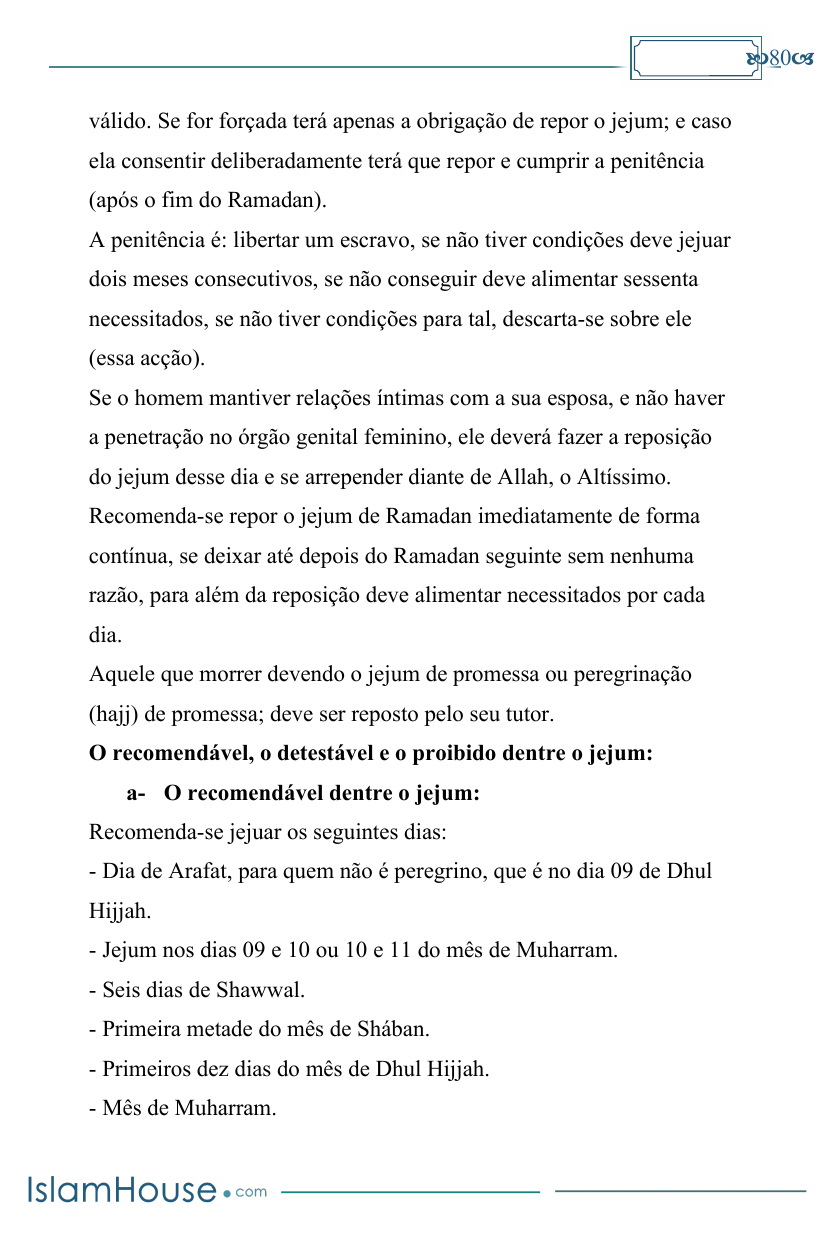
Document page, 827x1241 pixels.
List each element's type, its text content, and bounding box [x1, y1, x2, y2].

text Se o homem mantiver relações íntimas com a sua esposa, e não haver a penetração no órgão genital feminino, ele deverá fazer a reposição do jejum desse dia e se arrepender diante de Allah, o Altíssimo. [89, 384, 738, 489]
text - Seis dias de Shawwal. [89, 976, 738, 1002]
text - Primeiros dez dias do mês de Dhul Hijjah. [89, 1055, 738, 1081]
text A penitência é: libertar um escravo, se não tiver condições deve jejuar dois meses consecutivos, se não conseguir deve alimentar sessenta necessitados, se não tiver condições para tal, descarta-se sobre ele (essa acção). [89, 226, 738, 371]
text - Jejum nos dias 09 e 10 ou 10 e 11 do mês de Muharram. [89, 936, 738, 963]
text O recomendável, o detestável e o proibido dentre o jejum: [89, 739, 738, 765]
text Aquele que morrer devendo o jejum de promessa ou peregrinação (hajj) de promessa; deve ser reposto pelo seu tutor. [89, 660, 738, 726]
text Recomenda-se jejuar os seguintes dias: [89, 818, 738, 844]
list O recomendável dentre o jejum: [126, 778, 738, 805]
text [89, 107, 738, 213]
text - Mês de Muharram. [89, 1094, 738, 1121]
text - Primeira metade do mês de Shában. [89, 1015, 738, 1042]
text Recomenda-se repor o jejum de Ramadan imediatamente de forma contínua, se deixar até depois do Ramadan seguinte sem nenhuma razão, para além da reposição deve alimentar necessitados por cada dia. [89, 502, 738, 647]
picture [548, 1170, 807, 1208]
picture [20, 1171, 541, 1209]
text - Dia de Arafat, para quem não é peregrino, que é no dia 09 de Dhul Hijjah. [89, 857, 738, 923]
